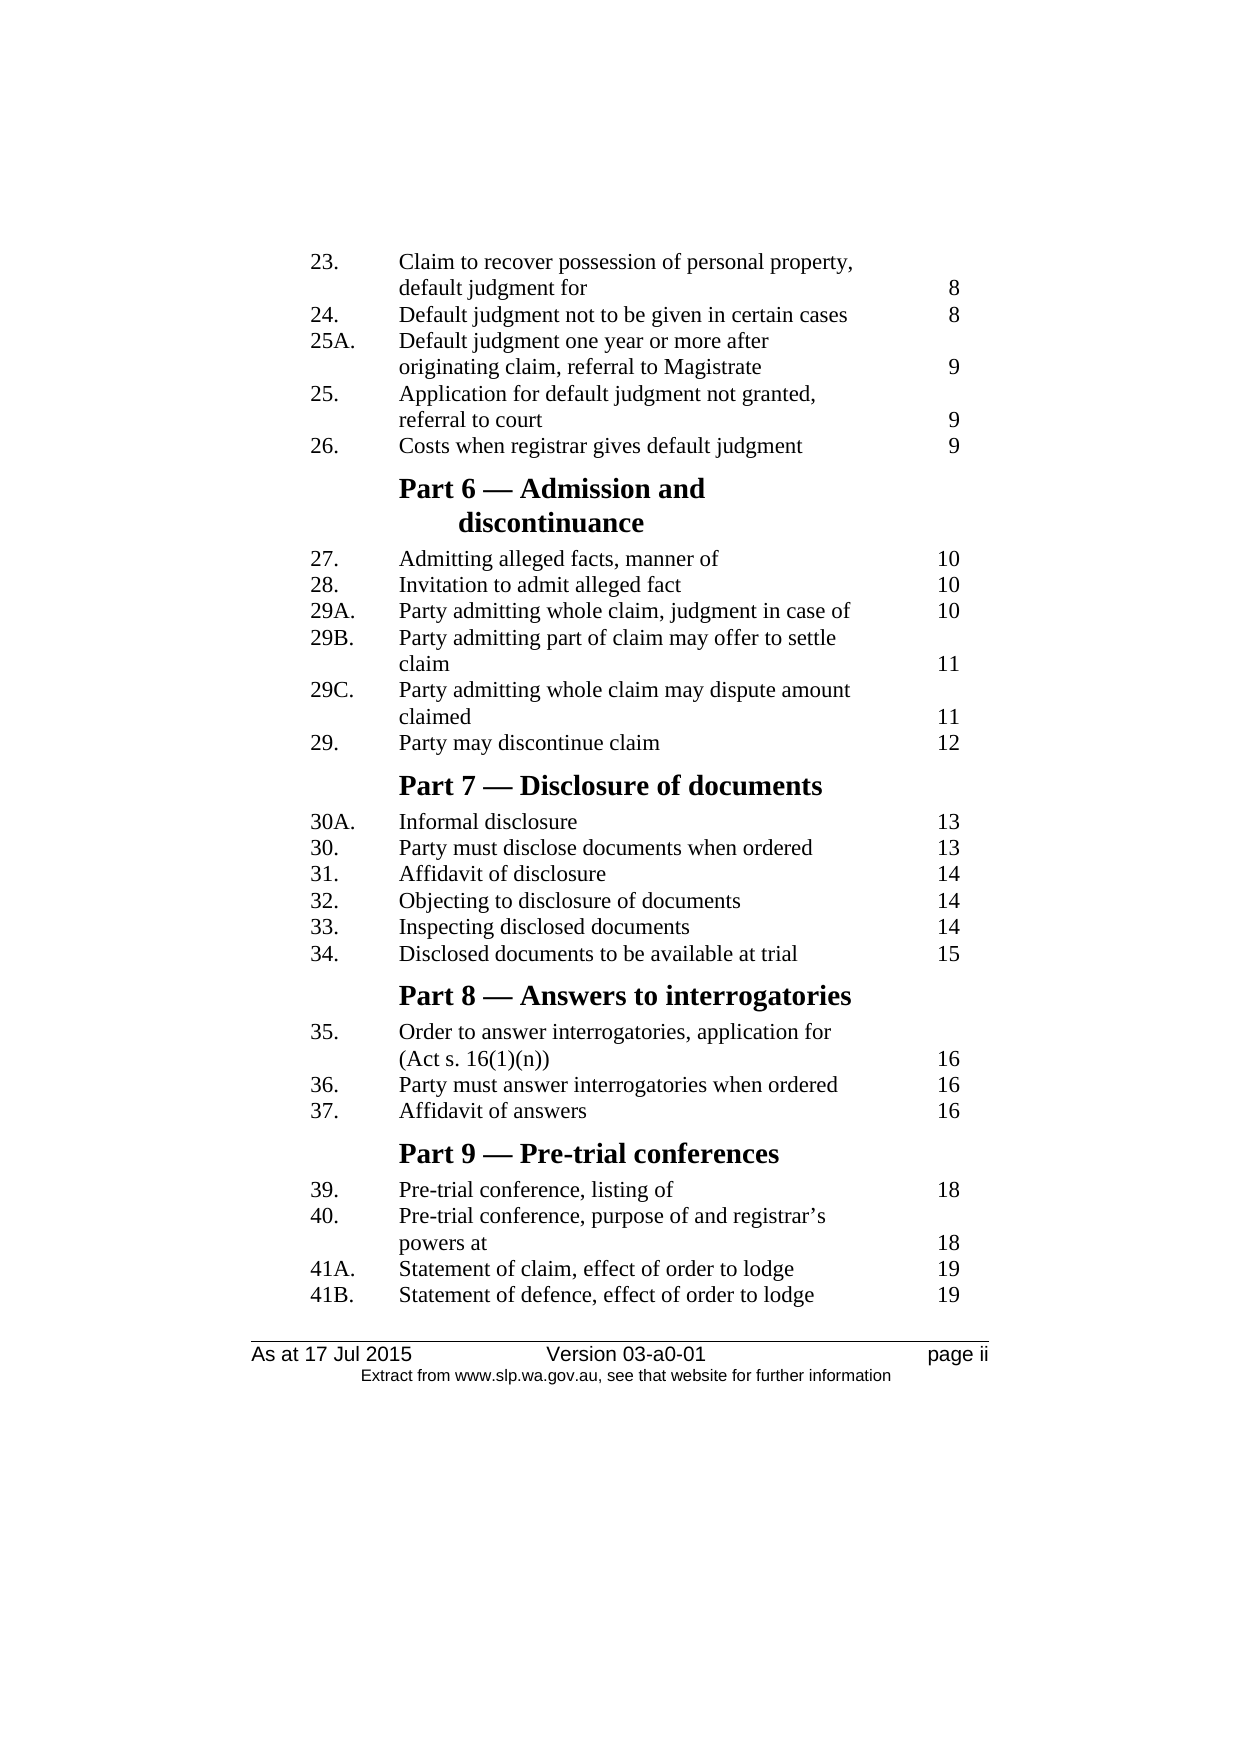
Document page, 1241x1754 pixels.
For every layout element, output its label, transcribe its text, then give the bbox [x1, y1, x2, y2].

text 33. Inspecting disclosed documents 14 [310, 913, 871, 939]
text 29B. Party admitting part of claim may offer to settle claim 11 [310, 624, 871, 676]
text 41A. Statement of claim, effect of order to lodge 19 [310, 1255, 871, 1281]
text 40. Pre-trial conference, purpose of and registrar’s powers at 18 [310, 1202, 871, 1255]
text Part 9 — Pre-trial conferences [399, 1136, 871, 1170]
text 30A. Informal disclosure 13 [310, 808, 871, 834]
text 39. Pre-trial conference, listing of 18 [310, 1176, 871, 1202]
text 41B. Statement of defence, effect of order to lodge 19 [310, 1281, 871, 1308]
text 29. Party may discontinue claim 12 [310, 729, 871, 756]
text 34. Disclosed documents to be available at trial 15 [310, 939, 871, 966]
text 27. Admitting alleged facts, manner of 10 [310, 545, 871, 571]
text 35. Order to answer interrogatories, application for (Act s. 16(1)(n)) 16 [310, 1018, 871, 1071]
text 25A. Default judgment one year or more after originating claim, referral to Magistrate 9 [310, 327, 871, 380]
text Part 7 — Disclosure of documents [399, 768, 871, 802]
text 29A. Party admitting whole claim, judgment in case of 10 [310, 597, 871, 624]
text 37. Affidavit of answers 16 [310, 1097, 871, 1124]
text 26. Costs when registrar gives default judgment 9 [310, 432, 871, 459]
text Part 8 — Answers to interrogatories [399, 978, 871, 1012]
text 31. Affidavit of disclosure 14 [310, 861, 871, 887]
text 23. Claim to recover possession of personal property, default judgment for 8 [310, 248, 871, 301]
text 30. Party must disclose documents when ordered 13 [310, 834, 871, 861]
text 32. Objecting to disclosure of documents 14 [310, 887, 871, 913]
text 28. Invitation to admit alleged fact 10 [310, 571, 871, 597]
text Part 6 — Admission and discontinuance [399, 471, 871, 538]
text 24. Default judgment not to be given in certain cases 8 [310, 301, 871, 327]
text 25. Application for default judgment not granted, referral to court 9 [310, 380, 871, 432]
text 29C. Party admitting whole claim may dispute amount claimed 11 [310, 676, 871, 729]
text 36. Party must answer interrogatories when ordered 16 [310, 1071, 871, 1097]
